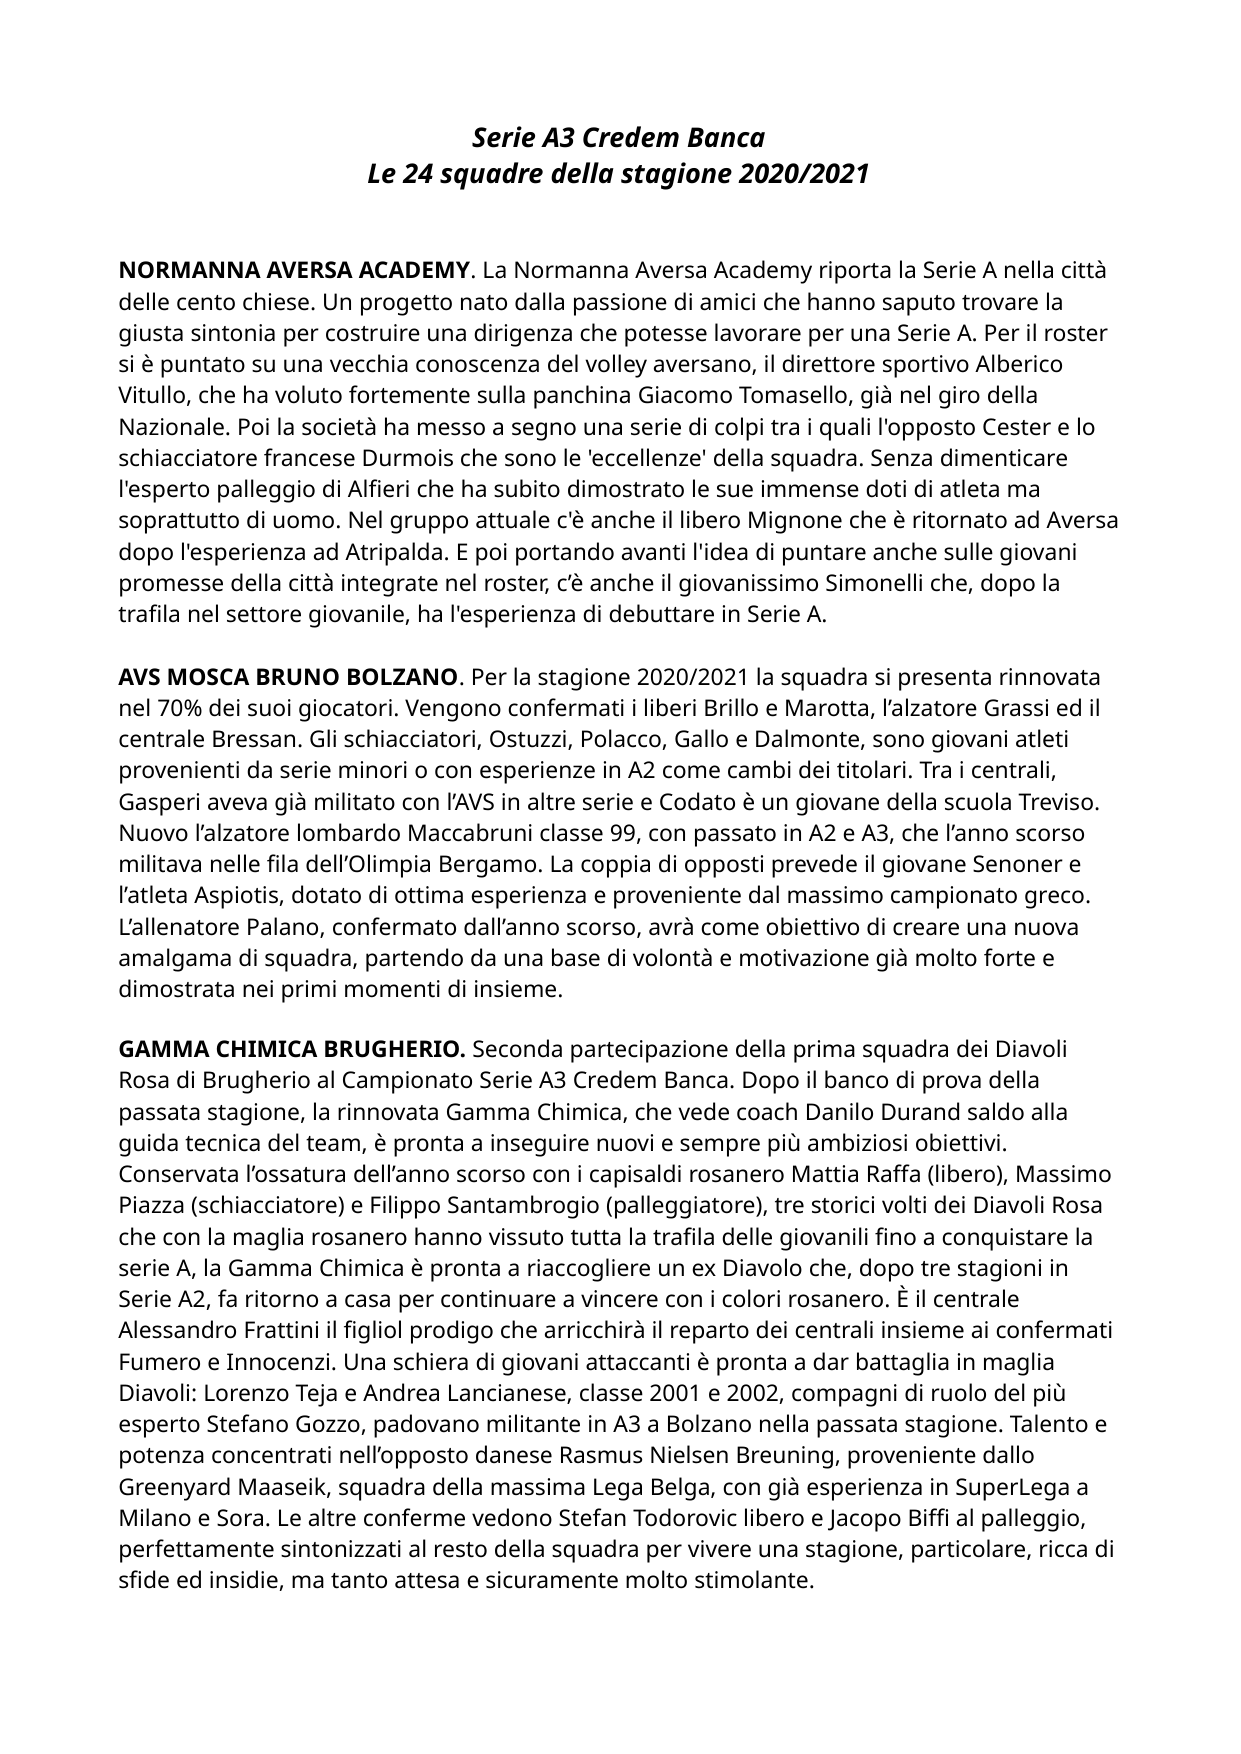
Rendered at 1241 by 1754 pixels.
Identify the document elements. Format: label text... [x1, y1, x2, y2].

text AVS MOSCA BRUNO BOLZANO. Per la stagione 2020/2021 la squadra si presenta rinnovata nel 70% dei suoi giocatori. Vengono confermati i liberi Brillo e Marotta, l’alzatore Grassi ed il centrale Bressan. Gli schiacciatori, Ostuzzi, Polacco, Gallo e Dalmonte, sono giovani atleti provenienti da serie minori o con esperienze in A2 come cambi dei titolari. Tra i centrali, Gasperi aveva già militato con l’AVS in altre serie e Codato è un giovane della scuola Treviso. Nuovo l’alzatore lombardo Maccabruni classe 99, con passato in A2 e A3, che l’anno scorso militava nelle fila dell’Olimpia Bergamo. La coppia di opposti prevede il giovane Senoner e l’atleta Aspiotis, dotato di ottima esperienza e proveniente dal massimo campionato greco. L’allenatore Palano, confermato dall’anno scorso, avrà come obiettivo di creare una nuova amalgama di squadra, partendo da una base di volontà e motivazione già molto forte e dimostrata nei primi momenti di insieme. [118, 661, 1122, 1033]
text Le 24 squadre della stagione 2020/2021 [118, 155, 1122, 192]
text Serie A3 Credem Banca [118, 118, 1122, 155]
text GAMMA CHIMICA BRUGHERIO. Seconda partecipazione della prima squadra dei Diavoli Rosa di Brugherio al Campionato Serie A3 Credem Banca. Dopo il banco di prova della passata stagione, la rinnovata Gamma Chimica, che vede coach Danilo Durand saldo alla guida tecnica del team, è pronta a inseguire nuovi e sempre più ambiziosi obiettivi. Conservata l’ossatura dell’anno scorso con i capisaldi rosanero Mattia Raffa (libero), Massimo Piazza (schiacciatore) e Filippo Santambrogio (palleggiatore), tre storici volti dei Diavoli Rosa che con la maglia rosanero hanno vissuto tutta la trafila delle giovanili fino a conquistare la serie A, la Gamma Chimica è pronta a riaccogliere un ex Diavolo che, dopo tre stagioni in Serie A2, fa ritorno a casa per continuare a vincere con i colori rosanero. È il centrale Alessandro Frattini il figliol prodigo che arricchirà il reparto dei centrali insieme ai confermati Fumero e Innocenzi. Una schiera di giovani attaccanti è pronta a dar battaglia in maglia Diavoli: Lorenzo Teja e Andrea Lancianese, classe 2001 e 2002, compagni di ruolo del più esperto Stefano Gozzo, padovano militante in A3 a Bolzano nella passata stagione. Talento e potenza concentrati nell’opposto danese Rasmus Nielsen Breuning, proveniente dallo Greenyard Maaseik, squadra della massima Lega Belga, con già esperienza in SuperLega a Milano e Sora. Le altre conferme vedono Stefan Todorovic libero e Jacopo Biffi al palleggio, perfettamente sintonizzati al resto della squadra per vivere una stagione, particolare, ricca di sfide ed insidie, ma tanto attesa e sicuramente molto stimolante. [118, 1033, 1122, 1624]
text NORMANNA AVERSA ACADEMY. La Normanna Aversa Academy riporta la Serie A nella città delle cento chiese. Un progetto nato dalla passione di amici che hanno saputo trovare la giusta sintonia per costruire una dirigenza che potesse lavorare per una Serie A. Per il roster si è puntato su una vecchia conoscenza del volley aversano, il direttore sportivo Alberico Vitullo, che ha voluto fortemente sulla panchina Giacomo Tomasello, già nel giro della Nazionale. Poi la società ha messo a segno una serie di colpi tra i quali l'opposto Cester e lo schiacciatore francese Durmois che sono le 'eccellenze' della squadra. Senza dimenticare l'esperto palleggio di Alfieri che ha subito dimostrato le sue immense doti di atleta ma soprattutto di uomo. Nel gruppo attuale c'è anche il libero Mignone che è ritornato ad Aversa dopo l'esperienza ad Atripalda. E poi portando avanti l'idea di puntare anche sulle giovani promesse della città integrate nel roster, c’è anche il giovanissimo Simonelli che, dopo la trafila nel settore giovanile, ha l'esperienza di debuttare in Serie A. [118, 223, 1122, 629]
